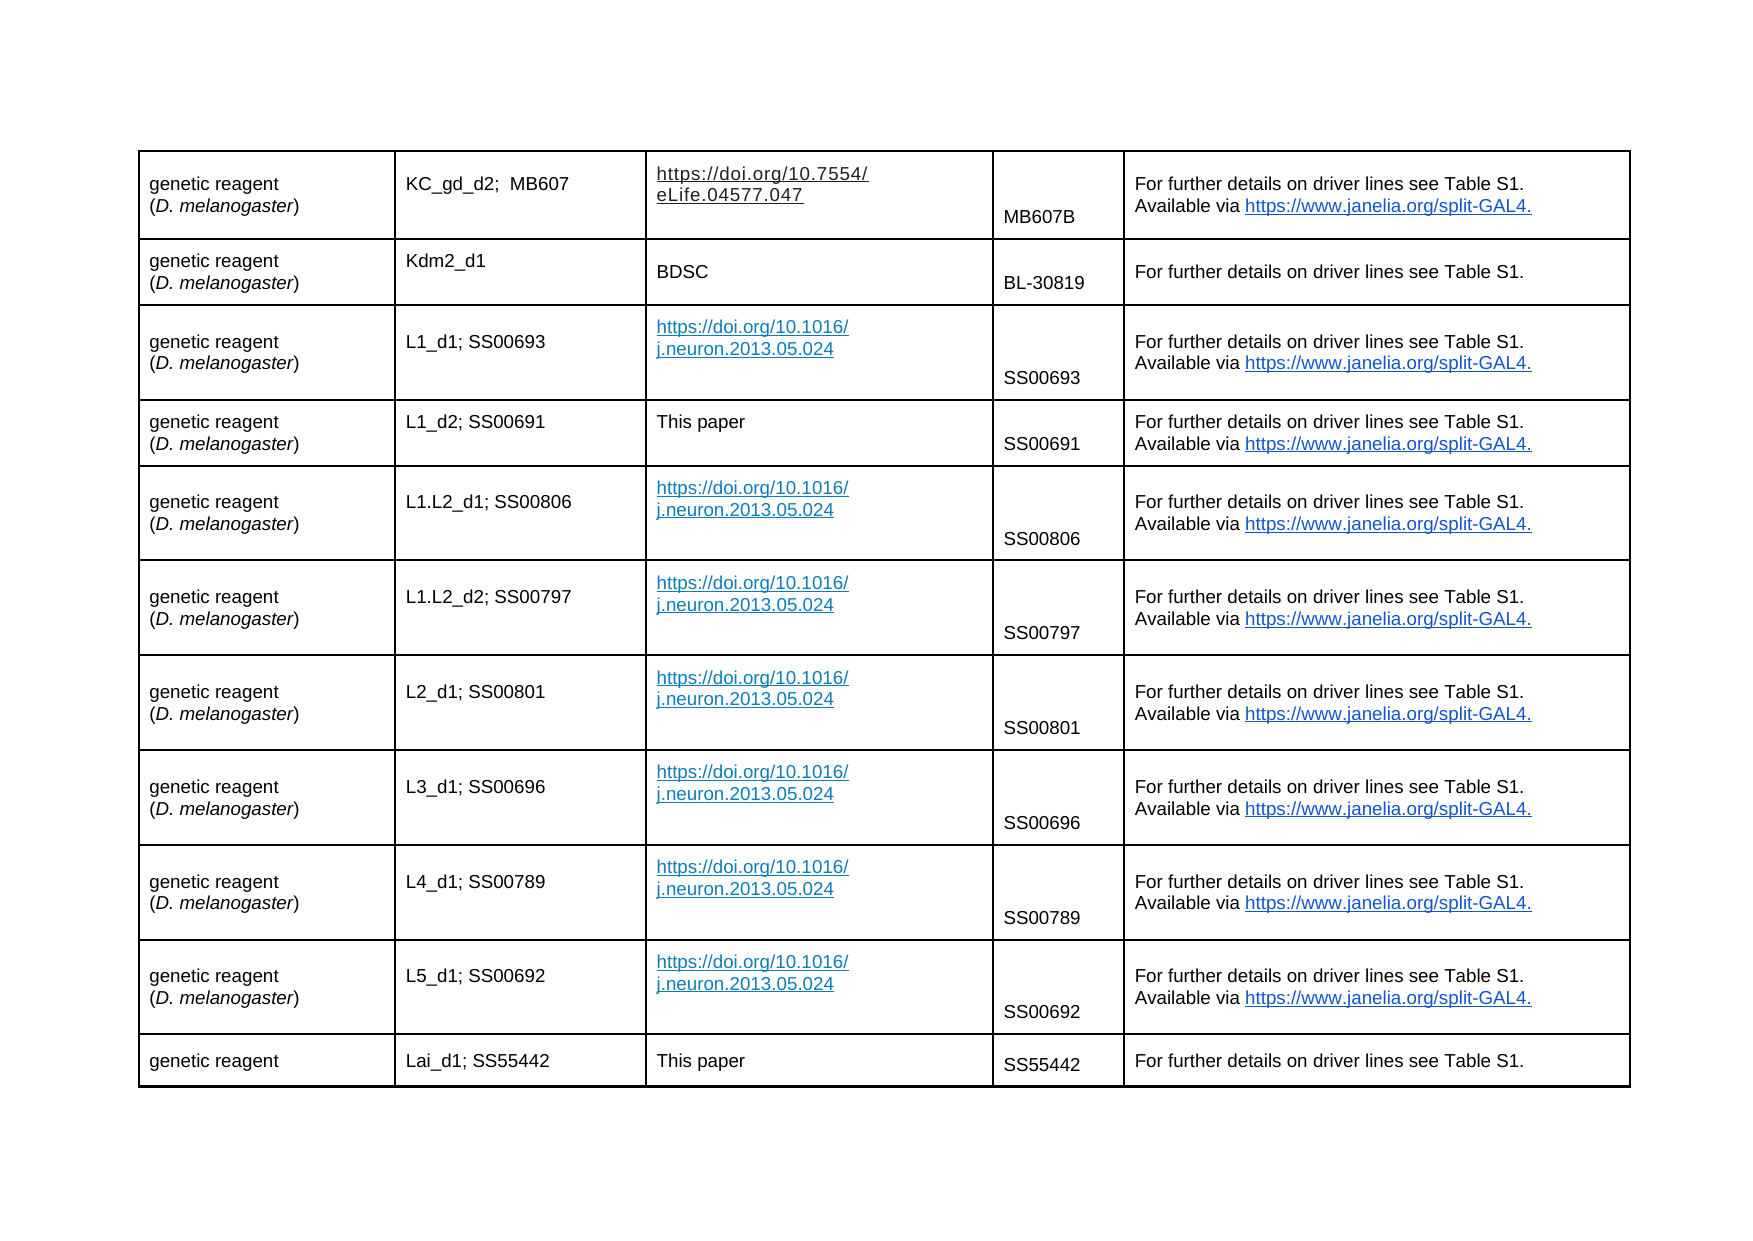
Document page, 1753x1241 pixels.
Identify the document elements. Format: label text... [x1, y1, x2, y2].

table_cell BDSC [647, 240, 992, 304]
table_cell https://doi.org/10.1016/j.neuron.2013.05.024 [647, 656, 992, 749]
table_cell MB607B [994, 152, 1123, 238]
table_cell https://doi.org/10.1016/j.neuron.2013.05.024 [647, 561, 992, 654]
table_cell For further details on driver lines see Table S1. Available via https://www.janelia.org/split-GAL4. [1125, 941, 1629, 1033]
table_cell SS00806 [994, 467, 1123, 559]
table_cell For further details on driver lines see Table S1. Available via https://www.janelia.org/split-GAL4. [1125, 846, 1629, 938]
table_cell genetic reagent (D. melanogaster) [140, 467, 394, 559]
table_cell KC_gd_d2; MB607 [396, 152, 645, 238]
table_cell SS00696 [994, 751, 1123, 844]
table_cell SS55442 [994, 1035, 1123, 1085]
table_cell genetic reagent (D. melanogaster) [140, 240, 394, 304]
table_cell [1125, 1035, 1629, 1085]
table_cell SS00801 [994, 656, 1123, 749]
table_cell For further details on driver lines see Table S1. Available via https://www.janelia.org/split-GAL4. [1125, 401, 1629, 464]
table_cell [140, 152, 394, 238]
table_cell L4_d1; SS00789 [396, 846, 645, 938]
table_cell L1_d2; SS00691 [396, 401, 645, 464]
table_cell genetic reagent (D. melanogaster) [140, 941, 394, 1033]
table_cell For further details on driver lines see Table S1. Available via https://www.janelia.org/split-GAL4. [1125, 306, 1629, 398]
table_cell This paper [647, 401, 992, 464]
table_cell genetic reagent (D. melanogaster) [140, 306, 394, 398]
table_cell For further details on driver lines see Table S1. Available via https://www.janelia.org/split-GAL4. [1125, 561, 1629, 654]
table_cell For further details on driver lines see Table S1. [1125, 240, 1629, 304]
table_cell https://doi.org/10.1016/j.neuron.2013.05.024 [647, 306, 992, 398]
table_cell https://doi.org/10.1016/j.neuron.2013.05.024 [647, 846, 992, 938]
table_cell Lai_d1; SS55442 [396, 1035, 645, 1085]
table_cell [1125, 152, 1629, 238]
table_cell For further details on driver lines see Table S1. Available via https://www.janelia.org/split-GAL4. [1125, 656, 1629, 749]
table_cell BL-30819 [994, 240, 1123, 304]
table_cell L3_d1; SS00696 [396, 751, 645, 844]
table_cell L1.L2_d1; SS00806 [396, 467, 645, 559]
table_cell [140, 1035, 394, 1085]
table_cell https://doi.org/10.1016/j.neuron.2013.05.024 [647, 941, 992, 1033]
table_cell For further details on driver lines see Table S1. Available via https://www.janelia.org/split-GAL4. [1125, 467, 1629, 559]
table_cell L5_d1; SS00692 [396, 941, 645, 1033]
table_cell For further details on driver lines see Table S1. Available via https://www.janelia.org/split-GAL4. [1125, 751, 1629, 844]
table_cell L1_d1; SS00693 [396, 306, 645, 398]
table_cell genetic reagent (D. melanogaster) [140, 846, 394, 938]
table_cell SS00789 [994, 846, 1123, 938]
table_cell L1.L2_d2; SS00797 [396, 561, 645, 654]
table_cell SS00692 [994, 941, 1123, 1033]
table_cell genetic reagent (D. melanogaster) [140, 656, 394, 749]
table_cell This paper [647, 1035, 992, 1085]
table_cell SS00797 [994, 561, 1123, 654]
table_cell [647, 152, 992, 238]
table_cell genetic reagent (D. melanogaster) [140, 401, 394, 464]
table_cell SS00691 [994, 401, 1123, 464]
table_cell https://doi.org/10.1016/j.neuron.2013.05.024 [647, 751, 992, 844]
table_cell SS00693 [994, 306, 1123, 398]
table_cell L2_d1; SS00801 [396, 656, 645, 749]
table_cell Kdm2_d1 [396, 240, 645, 304]
table_cell https://doi.org/10.1016/j.neuron.2013.05.024 [647, 467, 992, 559]
table_cell genetic reagent (D. melanogaster) [140, 561, 394, 654]
table_cell genetic reagent (D. melanogaster) [140, 751, 394, 844]
